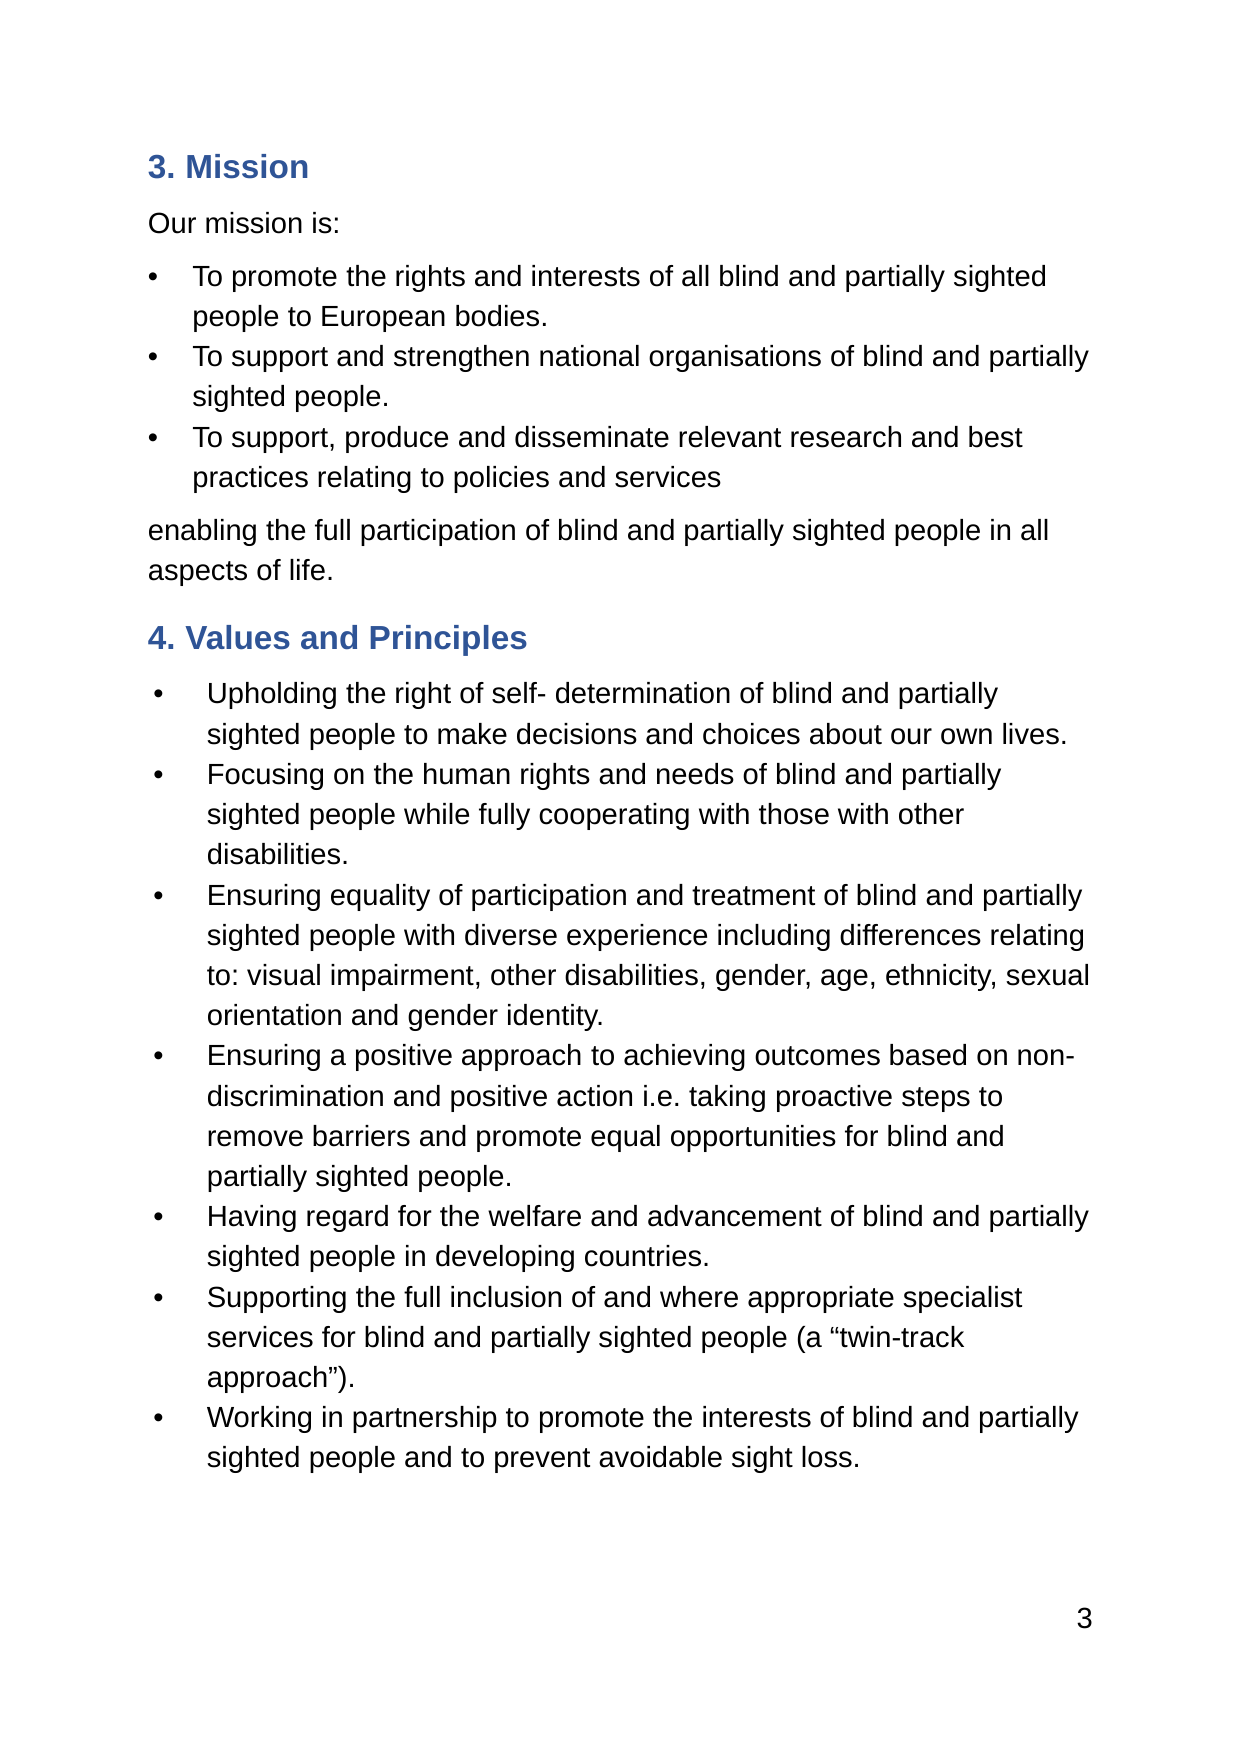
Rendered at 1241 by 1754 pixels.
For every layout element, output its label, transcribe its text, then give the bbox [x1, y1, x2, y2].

list Upholding the right of self- determination of blind and partially sighted people to make decisions and choices about our own lives. [153, 677, 1093, 750]
list Ensuring equality of participation and treatment of blind and partially sighted people with diverse experience including differences relating to: visual impairment, other disabilities, gender, age, ethnicity, sexual orientation and gender identity. [153, 878, 1093, 1032]
list To promote the rights and interests of all blind and partially sighted people to European bodies. [148, 259, 1093, 333]
list Focusing on the human rights and needs of blind and partially sighted people while fully cooperating with those with other disabilities. [153, 757, 1093, 871]
text enabling the full participation of blind and partially sighted people in all aspects of life. [148, 513, 1093, 586]
subtitle Mission [148, 148, 1093, 186]
list Ensuring a positive approach to achieving outcomes based on non-discrimination and positive action i.e. taking proactive steps to remove barriers and promote equal opportunities for blind and partially sighted people. [153, 1038, 1093, 1193]
list Having regard for the welfare and advancement of blind and partially sighted people in developing countries. [153, 1199, 1093, 1273]
list Supporting the full inclusion of and where appropriate specialist services for blind and partially sighted people (a “twin-track approach”). [153, 1280, 1093, 1394]
list To support, produce and disseminate relevant research and best practices relating to policies and services [148, 420, 1093, 493]
list To support and strengthen national organisations of blind and partially sighted people. [148, 339, 1093, 413]
text Our mission is: [148, 206, 1093, 240]
subtitle Values and Principles [148, 618, 1093, 656]
list Working in partnership to promote the interests of blind and partially sighted people and to prevent avoidable sight loss. [153, 1400, 1093, 1474]
